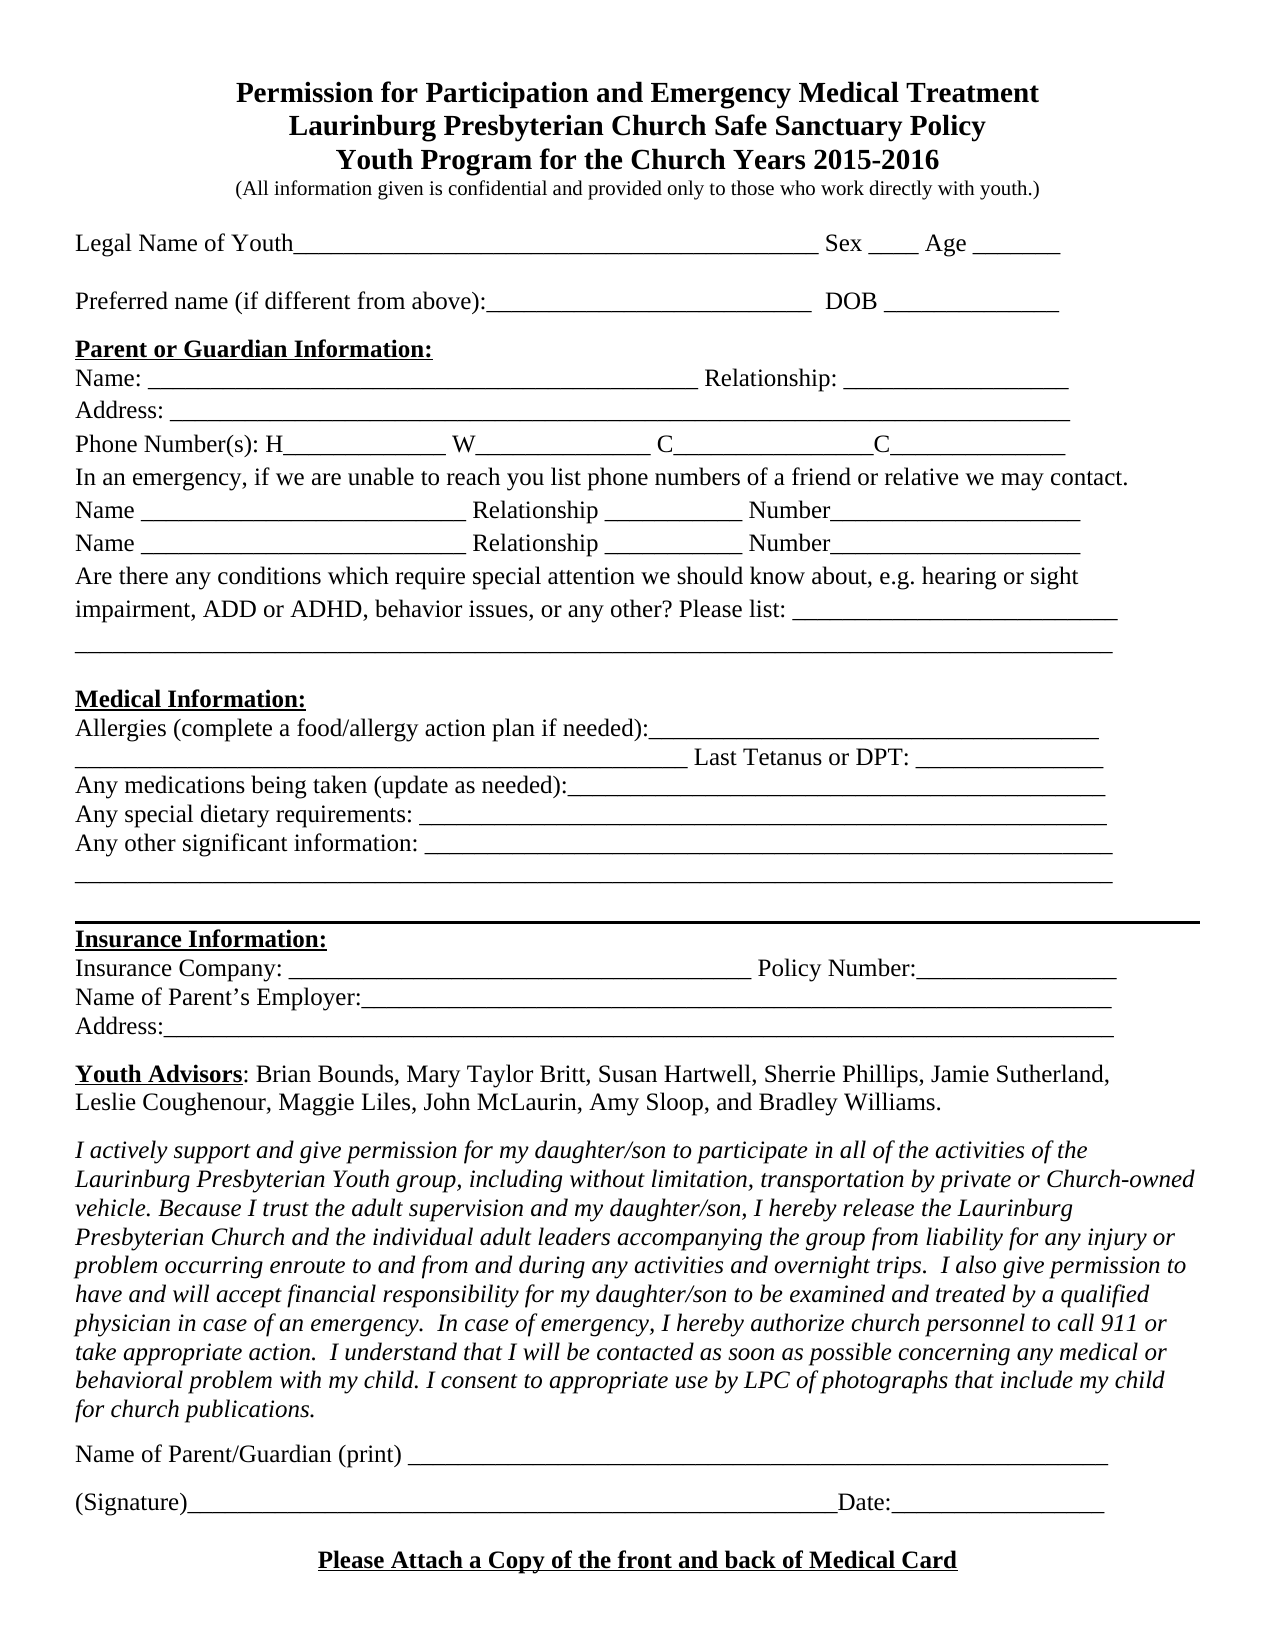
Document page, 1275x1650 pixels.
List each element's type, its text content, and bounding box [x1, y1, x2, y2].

text ___________________________________________________________________________________ [75, 857, 1200, 886]
text Name: ____________________________________________ Relationship: __________________ [75, 363, 1200, 391]
text Phone Number(s): H_____________ W______________ C________________C______________ [75, 429, 1200, 457]
text Are there any conditions which require special attention we should know about, e.g. hearing or sight impairment, ADD or ADHD, behavior issues, or any other? Please list: __________________________ [75, 561, 1200, 622]
text Medical Information: [75, 684, 1200, 713]
text Insurance Company: _____________________________________ Policy Number:________________ [75, 953, 1200, 982]
text Preferred name (if different from above):__________________________ DOB ______________ [75, 286, 1200, 315]
text Parent or Guardian Information: [75, 334, 1200, 363]
text Name __________________________ Relationship ___________ Number____________________ [75, 495, 1200, 523]
text Any special dietary requirements: _______________________________________________________ [75, 799, 1200, 828]
text _________________________________________________ Last Tetanus or DPT: _______________ [75, 742, 1200, 771]
text Youth Advisors: Brian Bounds, Mary Taylor Britt, Susan Hartwell, Sherrie Phillips, Jamie Sutherland, [75, 1059, 1200, 1087]
text Any medications being taken (update as needed):___________________________________________ [75, 771, 1200, 799]
text Legal Name of Youth__________________________________________ Sex ____ Age _______ [75, 228, 1200, 257]
text Any other significant information: _______________________________________________________ [75, 828, 1200, 857]
text ___________________________________________________________________________________ [75, 627, 1200, 656]
text Insurance Information: [75, 924, 1200, 953]
text In an emergency, if we are unable to reach you list phone numbers of a friend or relative we may contact. [75, 462, 1200, 490]
text (Signature)____________________________________________________Date:_________________ [75, 1487, 1200, 1516]
text Allergies (complete a food/allergy action plan if needed):____________________________________ [75, 713, 1200, 742]
text Please Attach a Copy of the front and back of Medical Card [75, 1545, 1200, 1574]
text Name __________________________ Relationship ___________ Number____________________ [75, 528, 1200, 556]
text Name of Parent/Guardian (print) ________________________________________________________ [75, 1439, 1200, 1468]
text Address:____________________________________________________________________________ [75, 1011, 1200, 1039]
text I actively support and give permission for my daughter/son to participate in all of the activities of the Laurinburg Presbyterian Youth group, including without limitation, transportation by private or Church-owned vehicle. Because I trust the adult supervision and my daughter/son, I hereby release the Laurinburg Presbyterian Church and the individual adult leaders accompanying the group from liability for any injury or problem occurring enroute to and from and during any activities and overnight trips. I also give permission to have and will accept financial responsibility for my daughter/son to be examined and treated by a qualified physician in case of an emergency. In case of emergency, I hereby authorize church personnel to call 911 or take appropriate action. I understand that I will be contacted as soon as possible concerning any medical or behavioral problem with my child. I consent to appropriate use by LPC of photographs that include my child for church publications. [75, 1135, 1200, 1423]
text Name of Parent’s Employer:____________________________________________________________ [75, 982, 1200, 1011]
text Leslie Coughenour, Maggie Liles, John McLaurin, Amy Sloop, and Bradley Williams. [75, 1087, 1200, 1116]
text Address: ________________________________________________________________________ [75, 396, 1200, 424]
